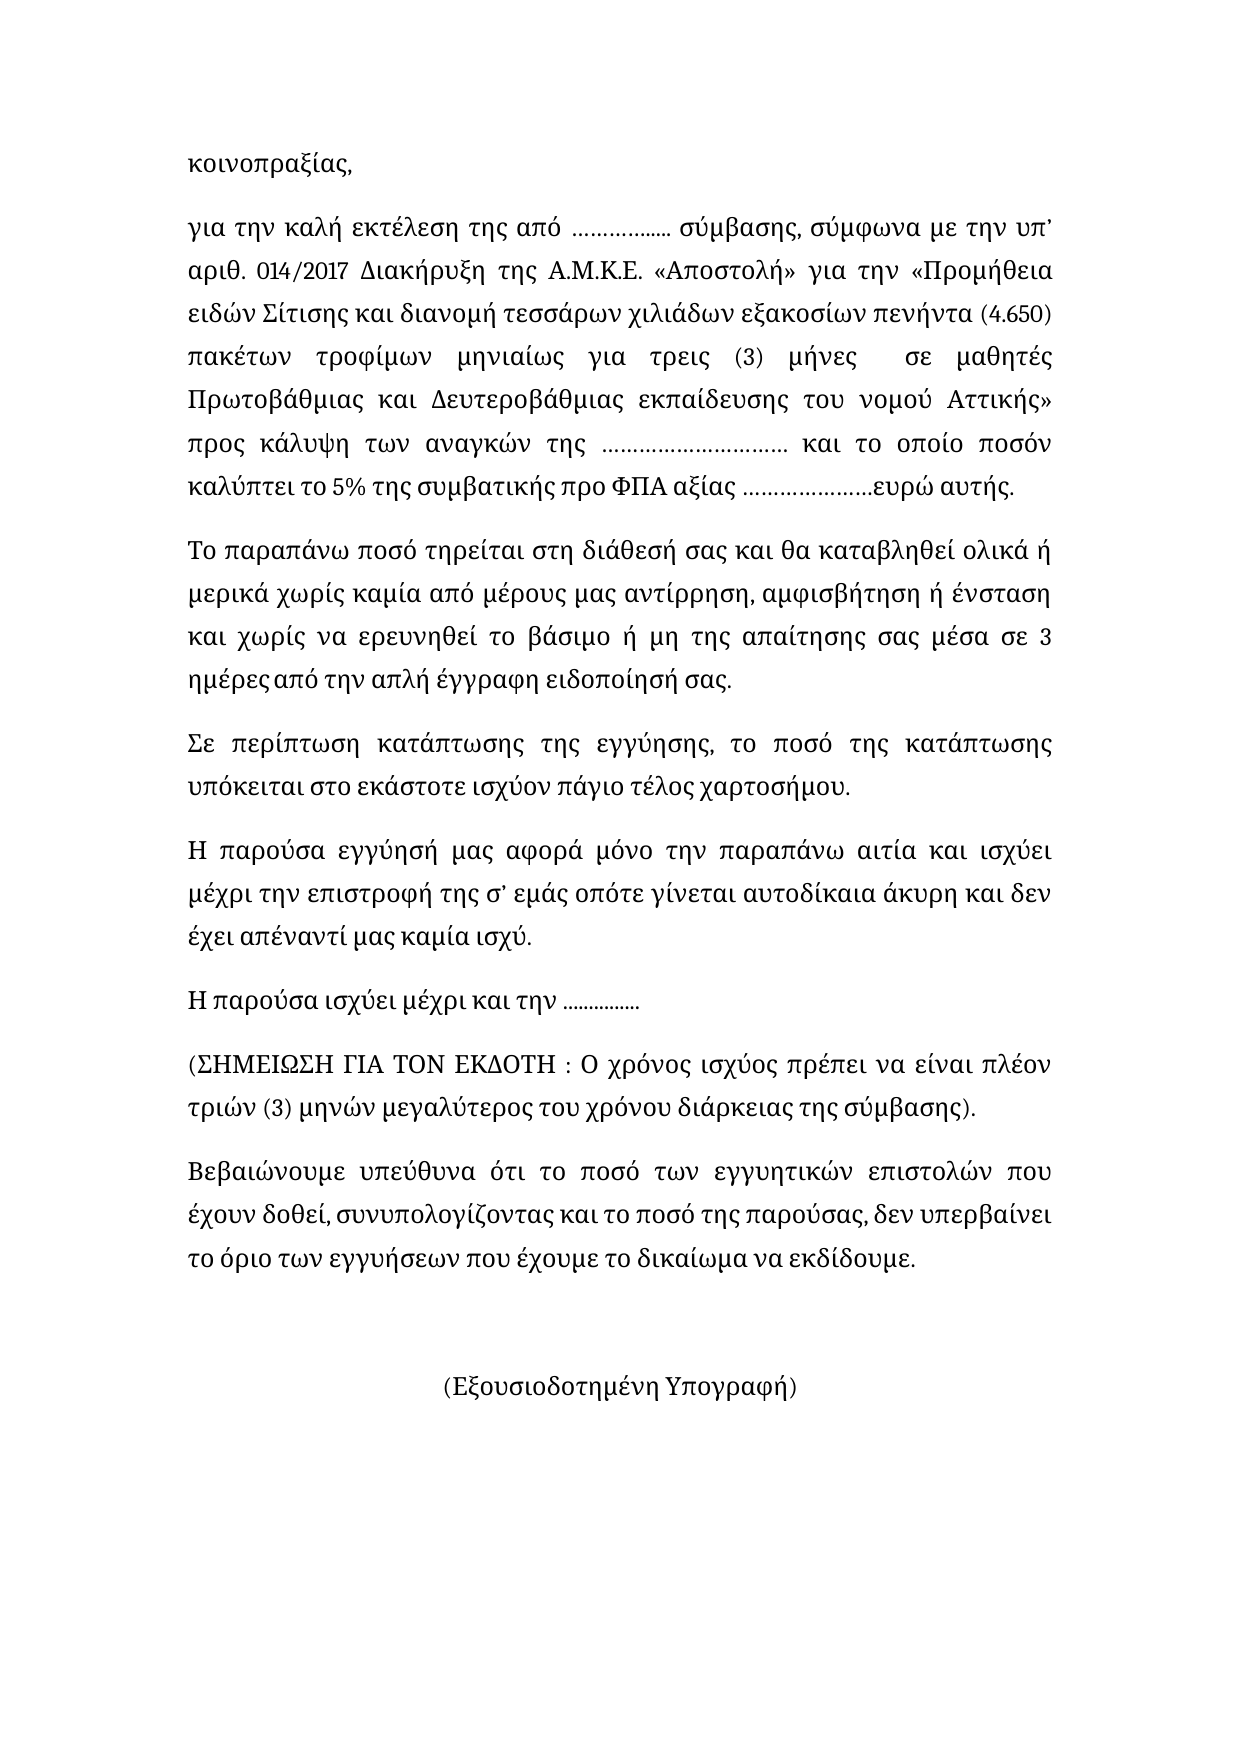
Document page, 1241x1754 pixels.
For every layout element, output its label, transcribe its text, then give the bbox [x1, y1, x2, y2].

text Βεβαιώνουμε υπεύθυνα ότι το ποσό των εγγυητικών επιστολών που έχουν δοθεί, συνυπολογίζοντας και το ποσό της παρούσας, δεν υπερβαίνει το όριο των εγγυήσεων που έχουμε το δικαίωμα να εκδίδουμε. [187, 1158, 1053, 1273]
text Το παραπάνω ποσό τηρείται στη διάθεσή σας και θα καταβληθεί ολικά ή μερικά χωρίς καμία από μέρους μας αντίρρηση, αμφισβήτηση ή ένσταση και χωρίς να ερευνηθεί το βάσιμο ή μη της απαίτησης σας μέσα σε 3 ημέρες από την απλή έγγραφη ειδοποίησή σας. [187, 537, 1053, 695]
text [187, 150, 1053, 179]
text Η παρούσα εγγύησή μας αφορά μόνο την παραπάνω αιτία και ισχύει μέχρι την επιστροφή της σ’ εμάς οπότε γίνεται αυτοδίκαια άκυρη και δεν έχει απέναντί μας καμία ισχύ. [187, 837, 1053, 952]
text Σε περίπτωση κατάπτωσης της εγγύησης, το ποσό της κατάπτωσης υπόκειται στο εκάστοτε ισχύον πάγιο τέλος χαρτοσήμου. [187, 730, 1053, 802]
text (ΣΗΜΕΙΩΣΗ ΓΙΑ ΤΟΝ ΕΚΔΟΤΗ : Ο χρόνος ισχύος πρέπει να είναι πλέον τριών (3) μηνών μεγαλύτερος του χρόνου διάρκειας της σύμβασης). [187, 1051, 1053, 1123]
text (Εξουσιοδοτημένη Υπογραφή) [187, 1372, 1053, 1401]
text για την καλή εκτέλεση της από …………..... σύμβασης, σύμφωνα με την υπ’ αριθ. 014/2017 Διακήρυξη της Α.Μ.Κ.Ε. «Αποστολή» για την «Προμήθεια ειδών Σίτισης και διανομή τεσσάρων χιλιάδων εξακοσίων πενήντα (4.650) πακέτων τροφίμων μηνιαίως για τρεις (3) μήνες σε μαθητές Πρωτοβάθμιας και Δευτεροβάθμιας εκπαίδευσης του νομού Αττικής» προς κάλυψη των αναγκών της ………………………… και το οποίο ποσόν καλύπτει το 5% της συμβατικής προ ΦΠΑ αξίας …………………ευρώ αυτής. [187, 214, 1053, 501]
text Η παρούσα ισχύει μέχρι και την ............... [187, 987, 1053, 1016]
